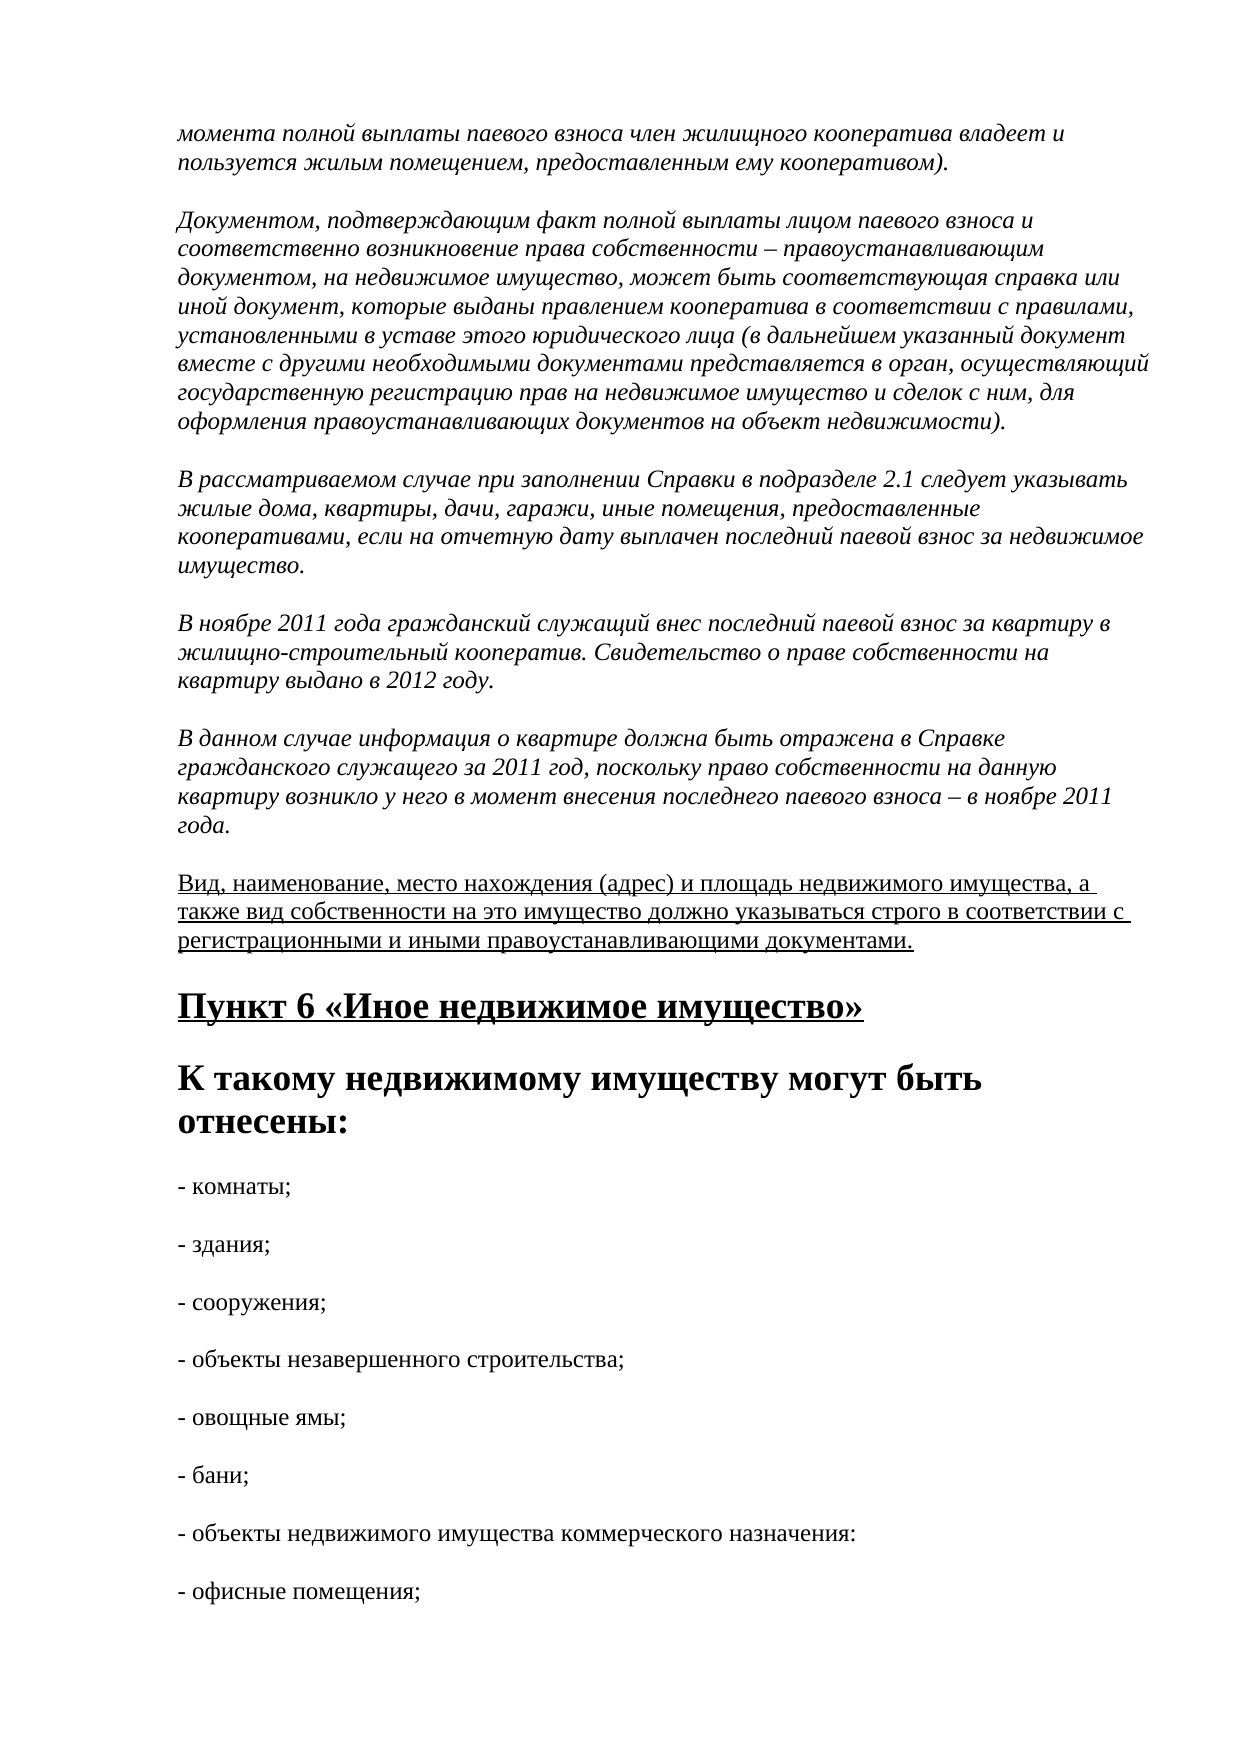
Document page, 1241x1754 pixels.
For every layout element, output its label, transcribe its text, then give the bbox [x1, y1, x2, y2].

text - комнаты; [177, 1171, 1152, 1199]
text Пункт 6 «Иное недвижимое имущество» [177, 983, 1152, 1026]
text - сооружения; [177, 1287, 1152, 1315]
text В данном случае информация о квартире должна быть отражена в Справке гражданского служащего за 2011 год, поскольку право собственности на данную квартиру возникло у него в момент внесения последнего паевого взноса – в ноябре 2011 года. [177, 723, 1152, 838]
text - здания; [177, 1229, 1152, 1257]
text - бани; [177, 1460, 1152, 1489]
text - офисные помещения; [177, 1576, 1152, 1605]
text - овощные ямы; [177, 1402, 1152, 1431]
text - объекты недвижимого имущества коммерческого назначения: [177, 1518, 1152, 1547]
text В ноябре 2011 года гражданский служащий внес последний паевой взнос за квартиру в жилищно-строительный кооператив. Свидетельство о праве собственности на квартиру выдано в 2012 году. [177, 608, 1152, 694]
text К такому недвижимому имуществу могут быть отнесены: [177, 1055, 1152, 1142]
text В рассматриваемом случае при заполнении Справки в подразделе 2.1 следует указывать жилые дома, квартиры, дачи, гаражи, иные помещения, предоставленные кооперативами, если на отчетную дату выплачен последний паевой взнос за недвижимое имущество. [177, 464, 1152, 579]
text Документом, подтверждающим факт полной выплаты лицом паевого взноса и соответственно возникновение права собственности – правоустанавливающим документом, на недвижимое имущество, может быть соответствующая справка или иной документ, которые выданы правлением кооператива в соответствии с правилами, установленными в уставе этого юридического лица (в дальнейшем указанный документ вместе с другими необходимыми документами представляется в орган, осуществляющий государственную регистрацию прав на недвижимое имущество и сделок с ним, для оформления правоустанавливающих документов на объект недвижимости). [177, 205, 1152, 435]
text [177, 118, 1152, 176]
text Вид, наименование, место нахождения (адрес) и площадь недвижимого имущества, а также вид собственности на это имущество должно указываться строго в соответствии с регистрационными и иными правоустанавливающими документами. [177, 868, 1152, 954]
text - объекты незавершенного строительства; [177, 1344, 1152, 1373]
